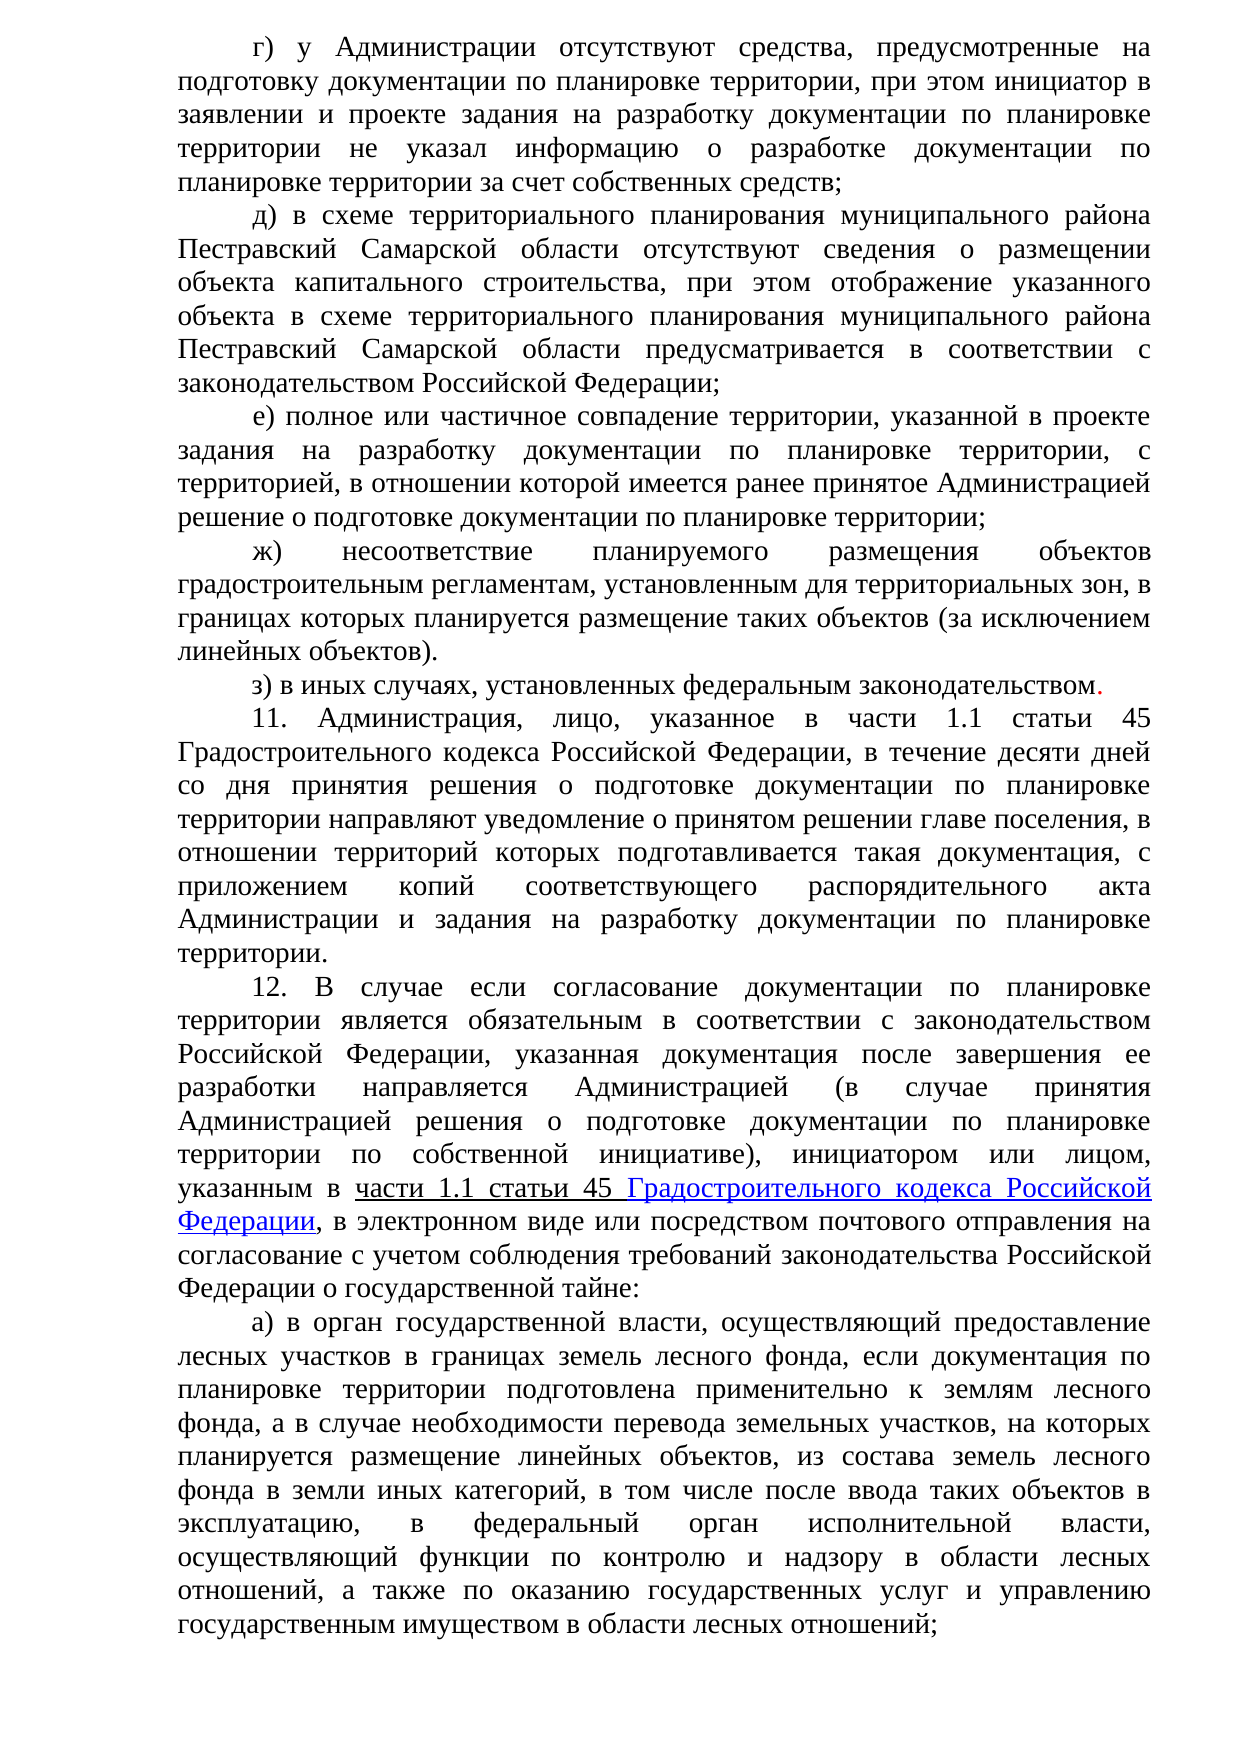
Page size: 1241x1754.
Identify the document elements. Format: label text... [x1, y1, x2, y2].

text е) полное или частичное совпадение территории, указанной в проекте задания на разработку документации по планировке территории, с территорией, в отношении которой имеется ранее принятое Администрацией решение о подготовке документации по планировке территории; [177, 398, 1152, 533]
text 12. В случае если согласование документации по планировке территории является обязательным в соответствии с законодательством Российской Федерации, указанная документация после завершения ее разработки направляется Администрацией (в случае принятия Администрацией решения о подготовке документации по планировке территории по собственной инициативе), инициатором или лицом, указанным в части 1.1 статьи 45 Градостроительного кодекса Российской Федерации, в электронном виде или посредством почтового отправления на согласование с учетом соблюдения требований законодательства Российской Федерации о государственной тайне: [177, 969, 1152, 1304]
text ж) несоответствие планируемого размещения объектов градостроительным регламентам, установленным для территориальных зон, в границах которых планируется размещение таких объектов (за исключением линейных объектов). [177, 533, 1152, 667]
text з) в иных случаях, установленных федеральным законодательством. [177, 667, 1152, 700]
text г) у Администрации отсутствуют средства, предусмотренные на подготовку документации по планировке территории, при этом инициатор в заявлении и проекте задания на разработку документации по планировке территории не указал информацию о разработке документации по планировке территории за счет собственных средств; [177, 29, 1152, 197]
text а) в орган государственной власти, осуществляющий предоставление лесных участков в границах земель лесного фонда, если документация по планировке территории подготовлена применительно к землям лесного фонда, а в случае необходимости перевода земельных участков, на которых планируется размещение линейных объектов, из состава земель лесного фонда в земли иных категорий, в том числе после ввода таких объектов в эксплуатацию, в федеральный орган исполнительной власти, осуществляющий функции по контролю и надзору в области лесных отношений, а также по оказанию государственных услуг и управлению государственным имуществом в области лесных отношений; [177, 1304, 1152, 1639]
text 11. Администрация, лицо, указанное в части 1.1 статьи 45 Градостроительного кодекса Российской Федерации, в течение десяти дней со дня принятия решения о подготовке документации по планировке территории направляют уведомление о принятом решении главе поселения, в отношении территорий которых подготавливается такая документация, с приложением копий соответствующего распорядительного акта Администрации и задания на разработку документации по планировке территории. [177, 700, 1152, 969]
text д) в схеме территориального планирования муниципального района Пестравский Самарской области отсутствуют сведения о размещении объекта капитального строительства, при этом отображение указанного объекта в схеме территориального планирования муниципального района Пестравский Самарской области предусматривается в соответствии с законодательством Российской Федерации; [177, 197, 1152, 398]
